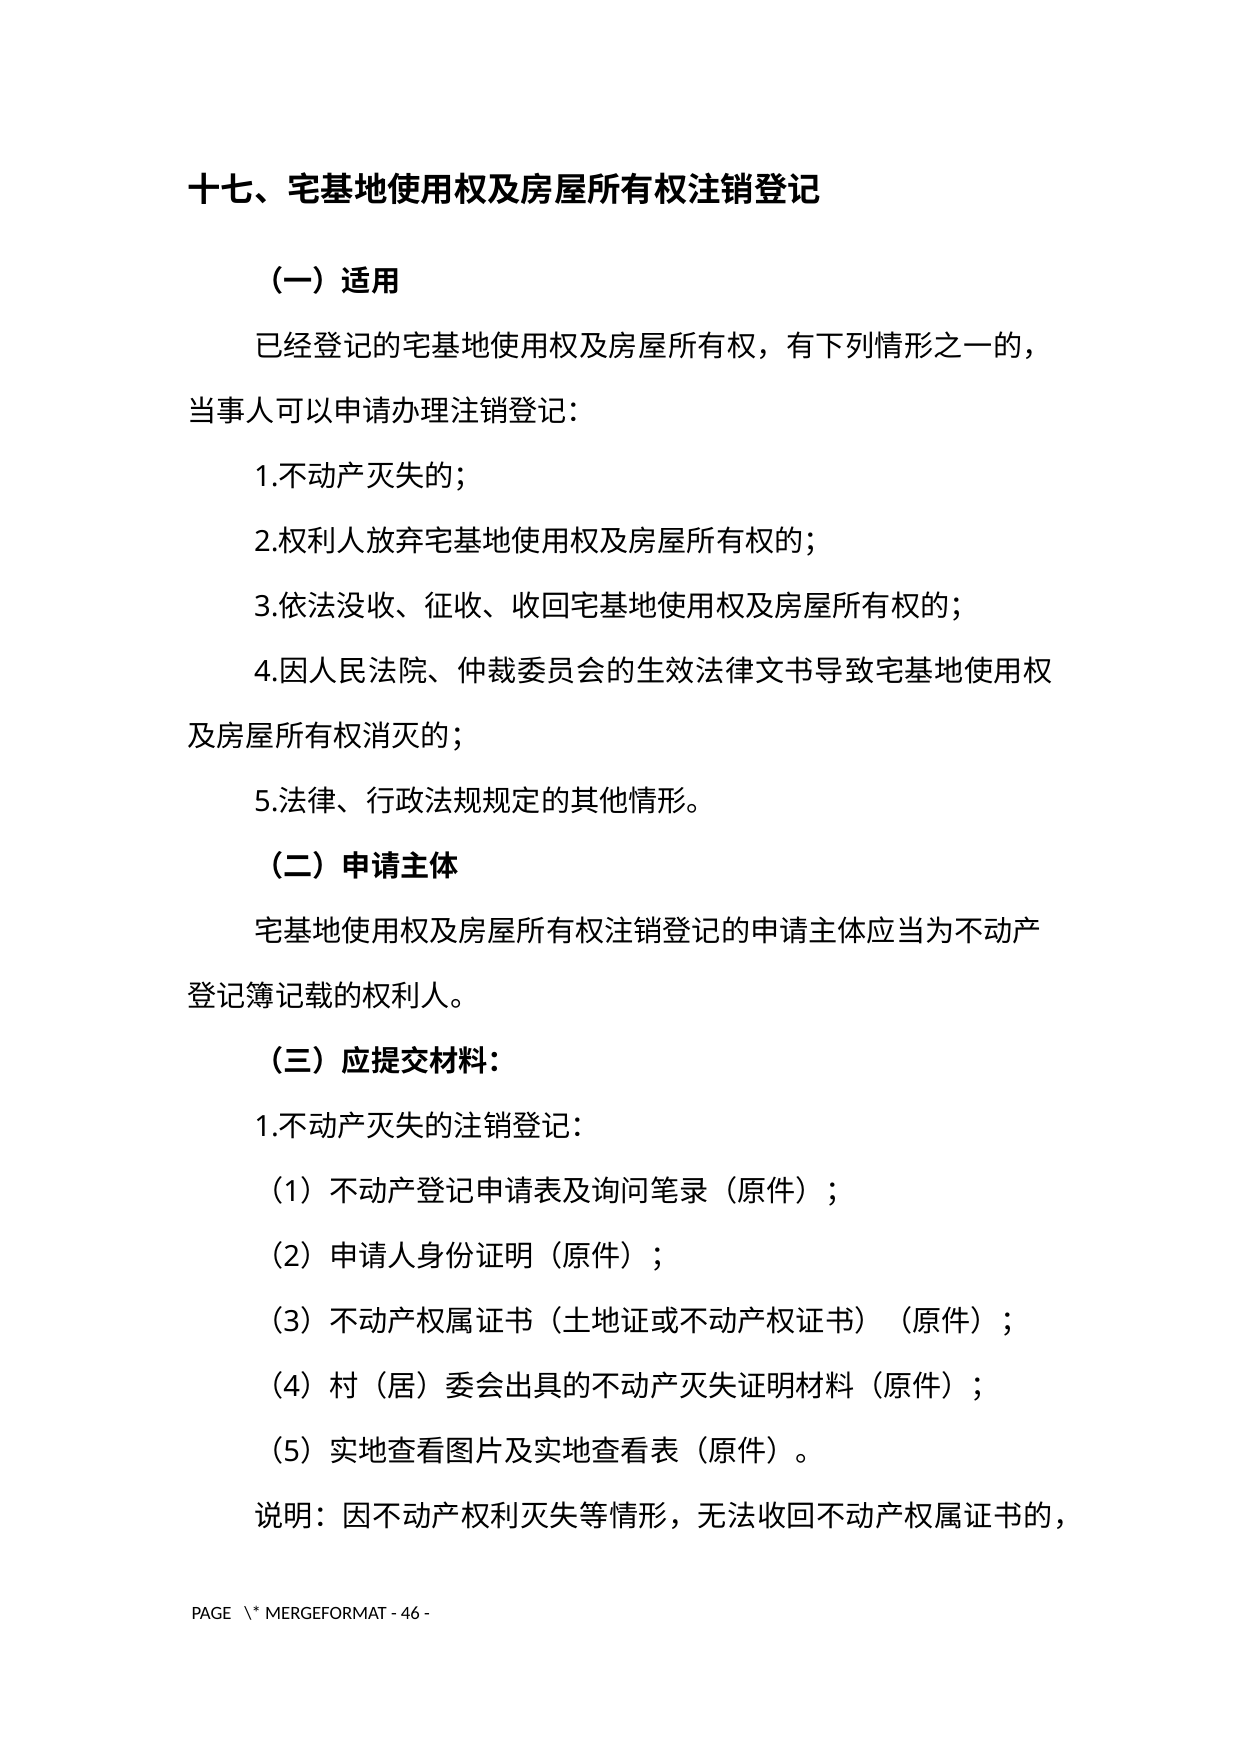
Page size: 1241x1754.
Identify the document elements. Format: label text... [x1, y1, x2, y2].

text （一）适用 [187, 246, 1053, 311]
text （1）不动产登记申请表及询问笔录（原件）； [187, 1156, 1053, 1221]
text 1.不动产灭失的； [187, 441, 1053, 506]
text 2.权利人放弃宅基地使用权及房屋所有权的； [187, 506, 1053, 571]
subtitle 十七、宅基地使用权及房屋所有权注销登记 [187, 154, 1053, 219]
text （3）不动产权属证书（土地证或不动产权证书）（原件）； [187, 1286, 1053, 1351]
text （三）应提交材料： [187, 1026, 1053, 1091]
text （4）村（居）委会出具的不动产灭失证明材料（原件）； [187, 1351, 1053, 1416]
text （2）申请人身份证明（原件）； [187, 1221, 1053, 1286]
text 1.不动产灭失的注销登记： [187, 1091, 1053, 1156]
text 3.依法没收、征收、收回宅基地使用权及房屋所有权的； [187, 571, 1053, 636]
text （二）申请主体 [187, 831, 1053, 896]
text 4.因人民法院、仲裁委员会的生效法律文书导致宅基地使用权及房屋所有权消灭的； [187, 636, 1053, 766]
text 宅基地使用权及房屋所有权注销登记的申请主体应当为不动产登记簿记载的权利人。 [187, 896, 1053, 1026]
text 已经登记的宅基地使用权及房屋所有权，有下列情形之一的，当事人可以申请办理注销登记： [187, 311, 1053, 441]
text （5）实地查看图片及实地查看表（原件）。 [187, 1416, 1053, 1481]
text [187, 1481, 1053, 1546]
text 5.法律、行政法规规定的其他情形。 [187, 766, 1053, 831]
